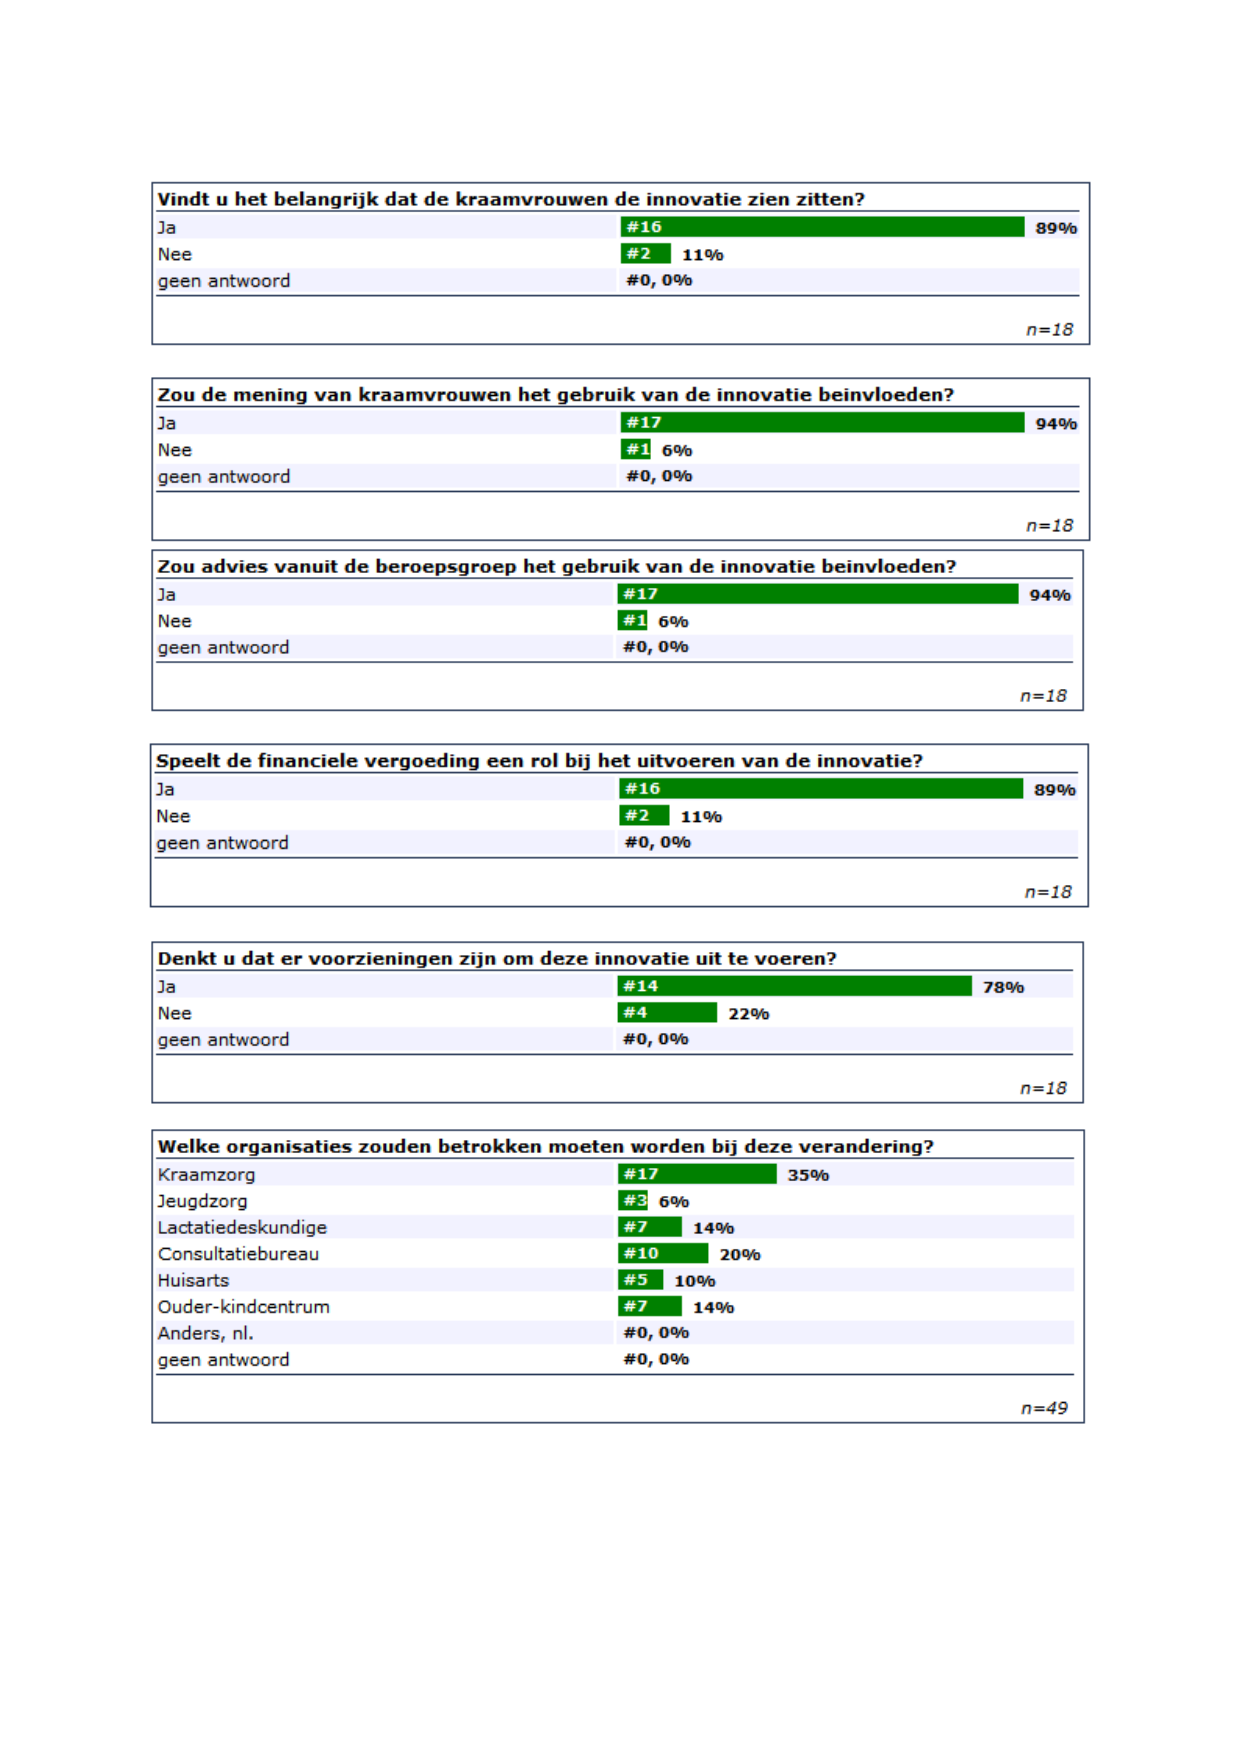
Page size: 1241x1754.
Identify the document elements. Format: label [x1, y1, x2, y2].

picture [147, 176, 1097, 350]
picture [147, 740, 1093, 914]
picture [147, 937, 1092, 1110]
picture [147, 1125, 1093, 1430]
picture [147, 373, 1097, 716]
